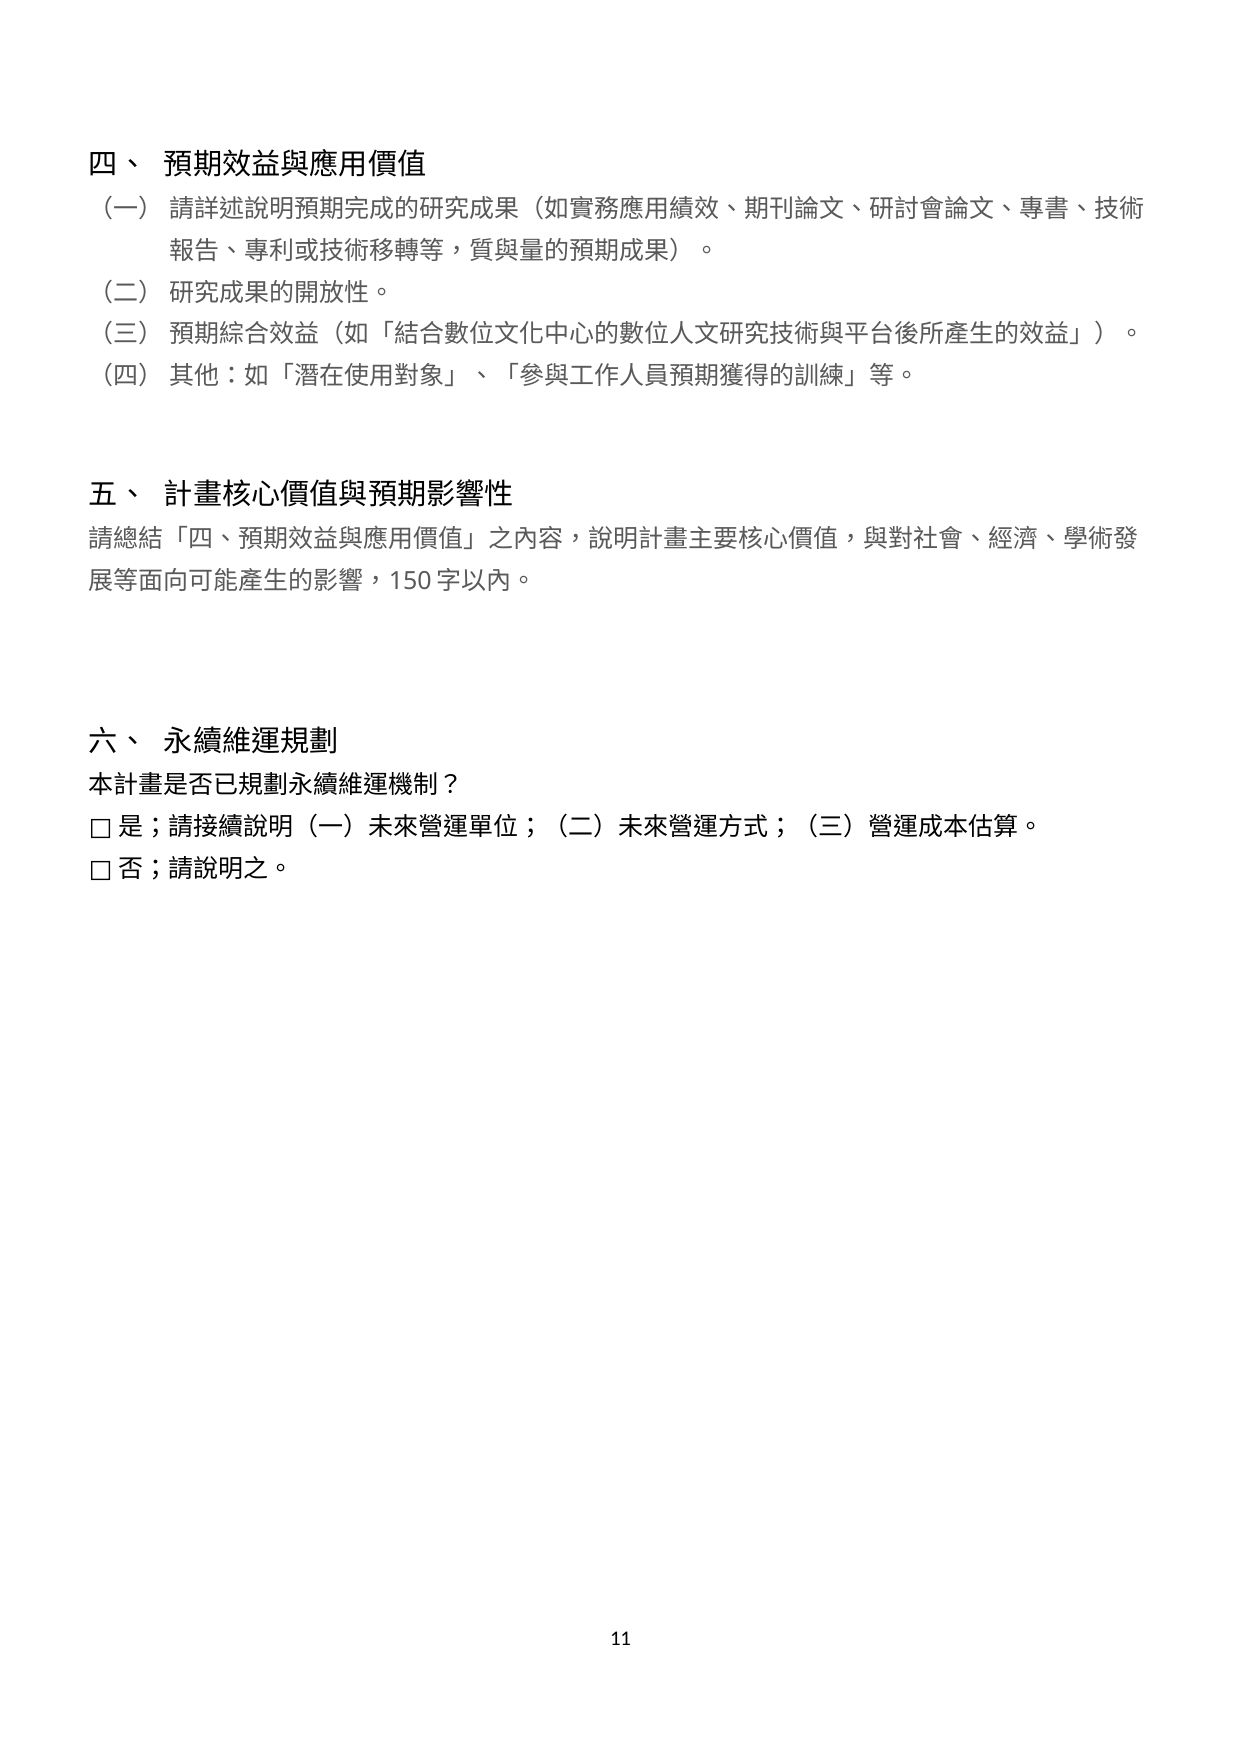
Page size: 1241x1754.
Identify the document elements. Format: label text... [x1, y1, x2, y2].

list 研究成果的開放性。 [89, 267, 1152, 308]
list 永續維運規劃 [89, 717, 1152, 759]
list 預期效益與應用價值 [89, 141, 1152, 183]
text □ 否；請說明之。 [89, 843, 1152, 884]
list 預期綜合效益（如「結合數位文化中心的數位人文研究技術與平台後所產生的效益」）。 [89, 308, 1152, 350]
list 其他：如「潛在使用對象」、「參與工作人員預期獲得的訓練」等。 [89, 350, 1152, 392]
text □ 是；請接續說明（一）未來營運單位；（二）未來營運方式；（三）營運成本估算。 [89, 801, 1152, 843]
text 請總結「四、預期效益與應用價值」之內容，說明計畫主要核心價值，與對社會、經濟、學術發展等面向可能產生的影響，150字以內。 [89, 513, 1152, 596]
list 計畫核心價值與預期影響性 [89, 471, 1152, 513]
list 請詳述說明預期完成的研究成果（如實務應用績效、期刊論文、研討會論文、專書、技術報告、專利或技術移轉等，質與量的預期成果）。 [89, 183, 1152, 267]
text 本計畫是否已規劃永續維運機制？ [89, 759, 1152, 801]
